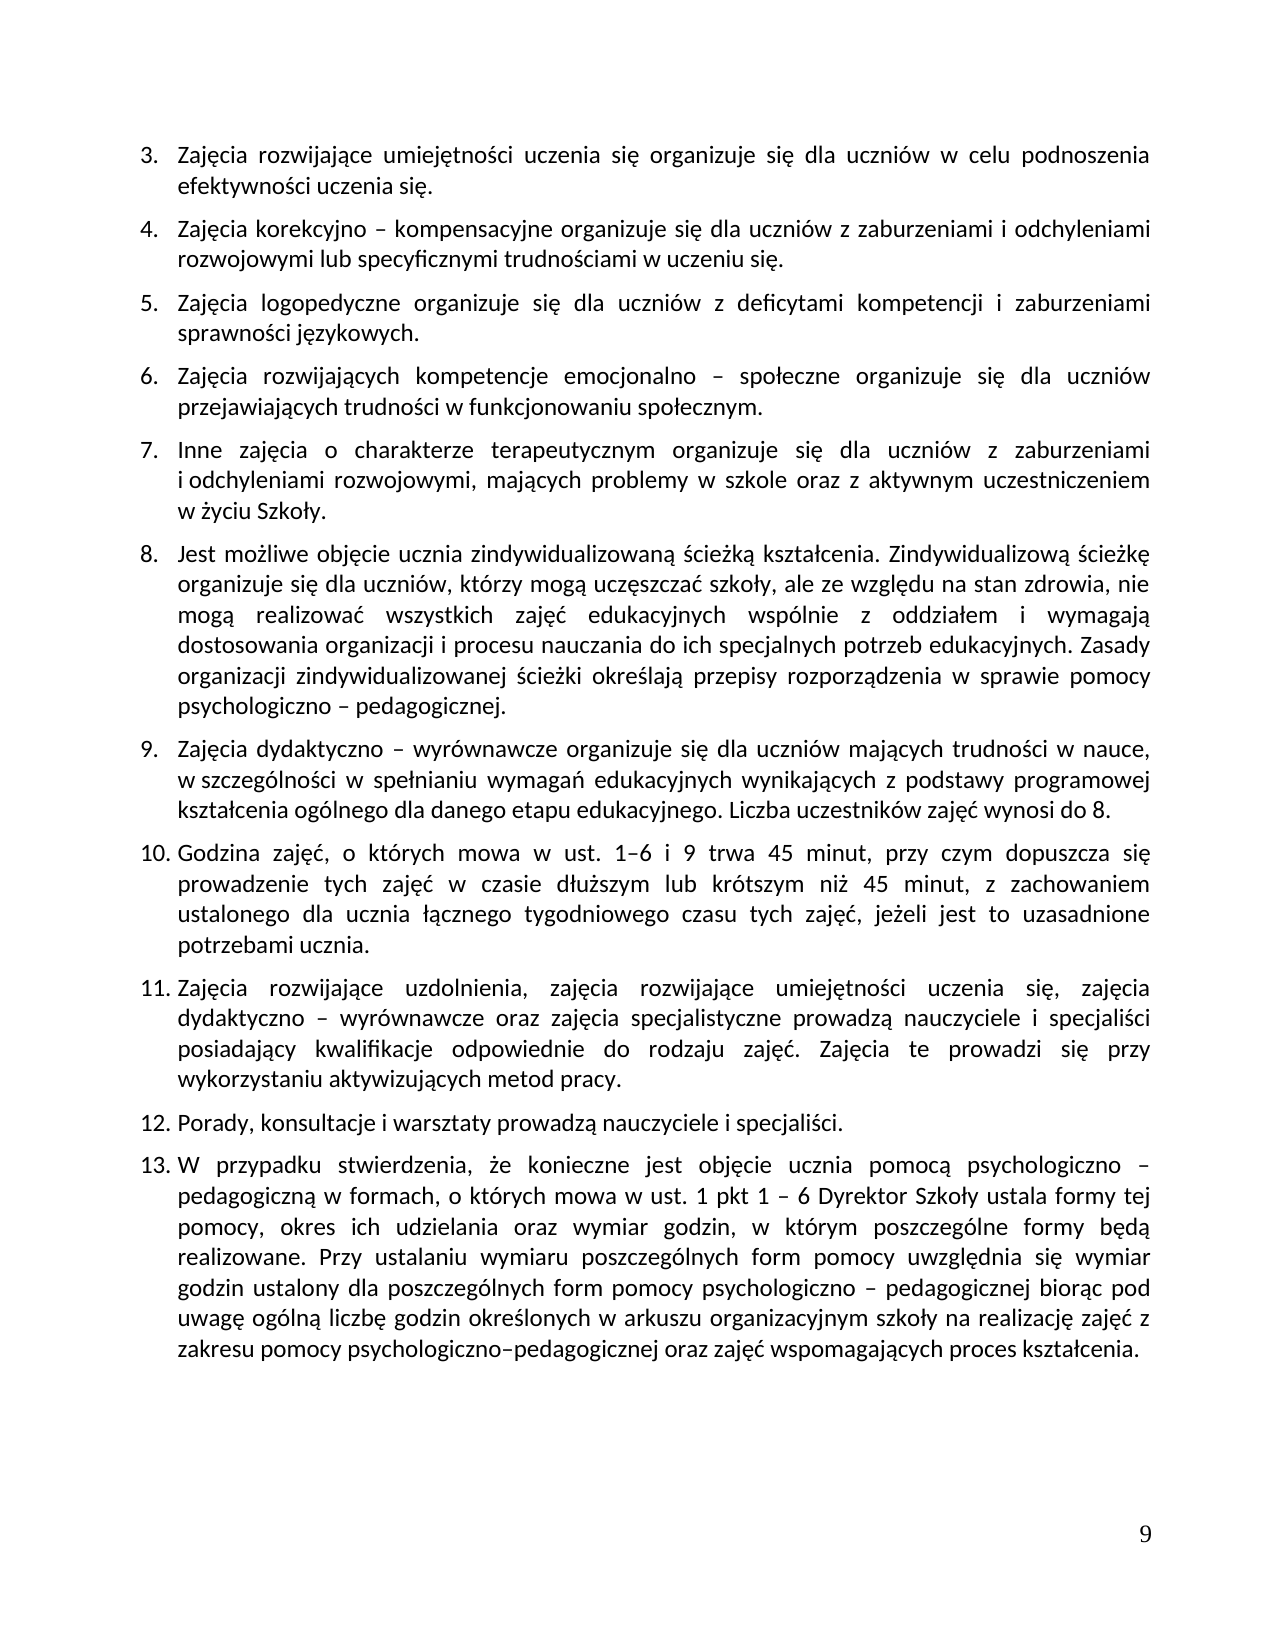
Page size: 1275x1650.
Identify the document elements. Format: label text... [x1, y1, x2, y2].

list Zajęcia rozwijających kompetencje emocjonalno – społeczne organizuje się dla uczniów przejawiających trudności w funkcjonowaniu społecznym. [140, 360, 1152, 421]
list Zajęcia korekcyjno – kompensacyjne organizuje się dla uczniów z zaburzeniami i odchyleniami rozwojowymi lub specyficznymi trudnościami w uczeniu się. [140, 213, 1152, 274]
list Zajęcia dydaktyczno – wyrównawcze organizuje się dla uczniów mających trudności w nauce, w szczególności w spełnianiu wymagań edukacyjnych wynikających z podstawy programowej kształcenia ogólnego dla danego etapu edukacyjnego. Liczba uczestników zajęć wynosi do 8. [140, 733, 1152, 825]
list Zajęcia rozwijające uzdolnienia, zajęcia rozwijające umiejętności uczenia się, zajęcia dydaktyczno – wyrównawcze oraz zajęcia specjalistyczne prowadzą nauczyciele i specjaliści posiadający kwalifikacje odpowiednie do rodzaju zajęć. Zajęcia te prowadzi się przy wykorzystaniu aktywizujących metod pracy. [140, 972, 1152, 1094]
list Zajęcia rozwijające umiejętności uczenia się organizuje się dla uczniów w celu podnoszenia efektywności uczenia się. [140, 139, 1152, 201]
list Porady, konsultacje i warsztaty prowadzą nauczyciele i specjaliści. [140, 1107, 1152, 1137]
list Zajęcia logopedyczne organizuje się dla uczniów z deficytami kompetencji i zaburzeniami sprawności językowych. [140, 287, 1152, 348]
list W przypadku stwierdzenia, że konieczne jest objęcie ucznia pomocą psychologiczno – pedagogiczną w formach, o których mowa w ust. 1 pkt 1 – 6 Dyrektor Szkoły ustala formy tej pomocy, okres ich udzielania oraz wymiar godzin, w którym poszczególne formy będą realizowane. Przy ustalaniu wymiaru poszczególnych form pomocy uwzględnia się wymiar godzin ustalony dla poszczególnych form pomocy psychologiczno – pedagogicznej biorąc pod uwagę ogólną liczbę godzin określonych w arkuszu organizacyjnym szkoły na realizację zajęć z zakresu pomocy psychologiczno–pedagogicznej oraz zajęć wspomagających proces kształcenia. [140, 1150, 1152, 1363]
list Jest możliwe objęcie ucznia zindywidualizowaną ścieżką kształcenia. Zindywidualizową ścieżkę organizuje się dla uczniów, którzy mogą uczęszczać szkoły, ale ze względu na stan zdrowia, nie mogą realizować wszystkich zajęć edukacyjnych wspólnie z oddziałem i wymagają dostosowania organizacji i procesu nauczania do ich specjalnych potrzeb edukacyjnych. Zasady organizacji zindywidualizowanej ścieżki określają przepisy rozporządzenia w sprawie pomocy psychologiczno – pedagogicznej. [140, 538, 1152, 721]
list Inne zajęcia o charakterze terapeutycznym organizuje się dla uczniów z zaburzeniami i odchyleniami rozwojowymi, mających problemy w szkole oraz z aktywnym uczestniczeniem w życiu Szkoły. [140, 434, 1152, 525]
list Godzina zajęć, o których mowa w ust. 1–6 i 9 trwa 45 minut, przy czym dopuszcza się prowadzenie tych zajęć w czasie dłuższym lub krótszym niż 45 minut, z zachowaniem ustalonego dla ucznia łącznego tygodniowego czasu tych zajęć, jeżeli jest to uzasadnione potrzebami ucznia. [140, 837, 1152, 959]
